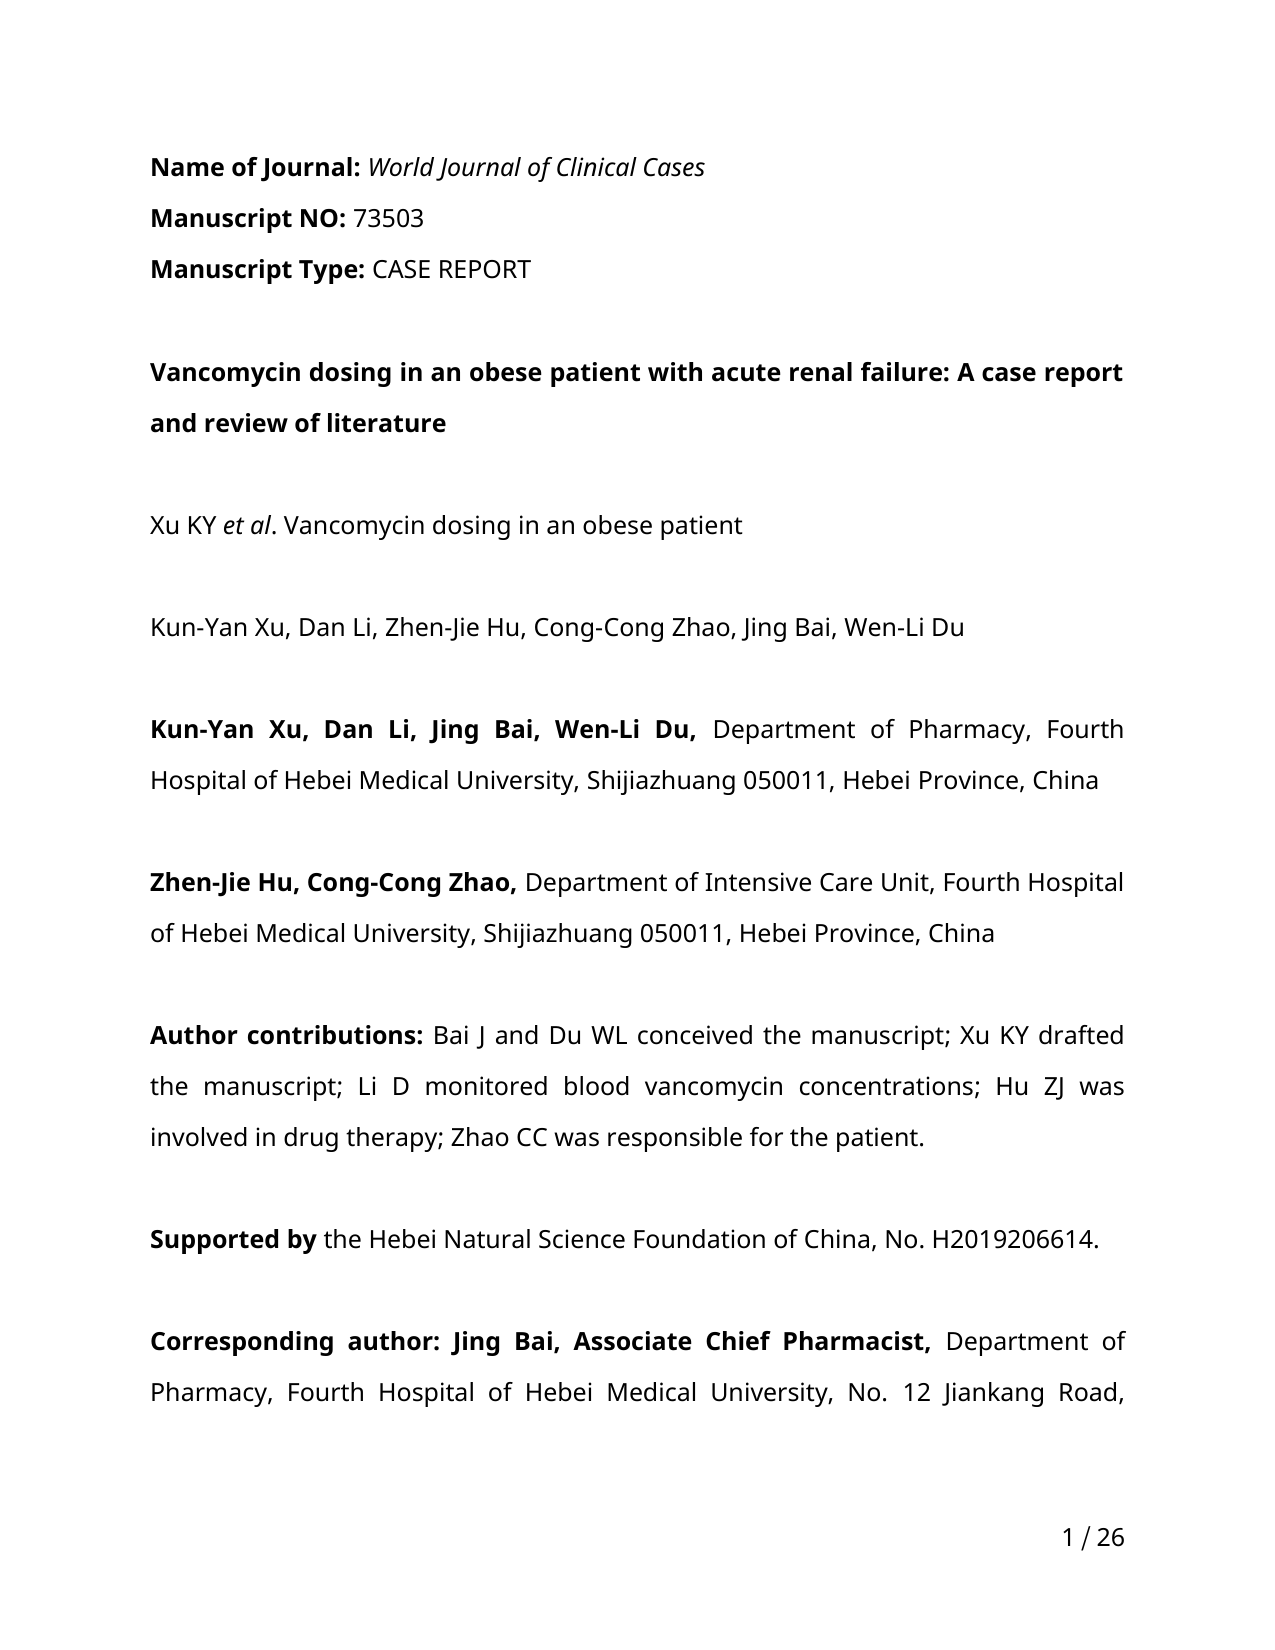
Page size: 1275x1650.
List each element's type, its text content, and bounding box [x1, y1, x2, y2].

text Author contributions: Bai J and Du WL conceived the manuscript; Xu KY drafted the manuscript; Li D monitored blood vancomycin concentrations; Hu ZJ was involved in drug therapy; Zhao CC was responsible for the patient. [150, 1018, 1125, 1154]
text Vancomycin dosing in an obese patient with acute renal failure: A case report and review of literature [150, 354, 1125, 439]
text Manuscript Type: CASE REPORT [150, 252, 1125, 286]
text Kun-Yan Xu, Dan Li, Zhen-Jie Hu, Cong-Cong Zhao, Jing Bai, Wen-Li Du [150, 609, 1125, 643]
text Zhen-Jie Hu, Cong-Cong Zhao, Department of Intensive Care Unit, Fourth Hospital of Hebei Medical University, Shijiazhuang 050011, Hebei Province, China [150, 864, 1125, 950]
text Kun-Yan Xu, Dan Li, Jing Bai, Wen-Li Du, Department of Pharmacy, Fourth Hospital of Hebei Medical University, Shijiazhuang 050011, Hebei Province, China [150, 711, 1125, 797]
text Xu KY et al. Vancomycin dosing in an obese patient [150, 507, 1125, 541]
text Name of Journal: World Journal of Clinical Cases [150, 150, 1125, 184]
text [150, 1324, 1125, 1409]
text Manuscript NO: 73503 [150, 201, 1125, 235]
text Supported by the Hebei Natural Science Foundation of China, No. H2019206614. [150, 1222, 1125, 1256]
